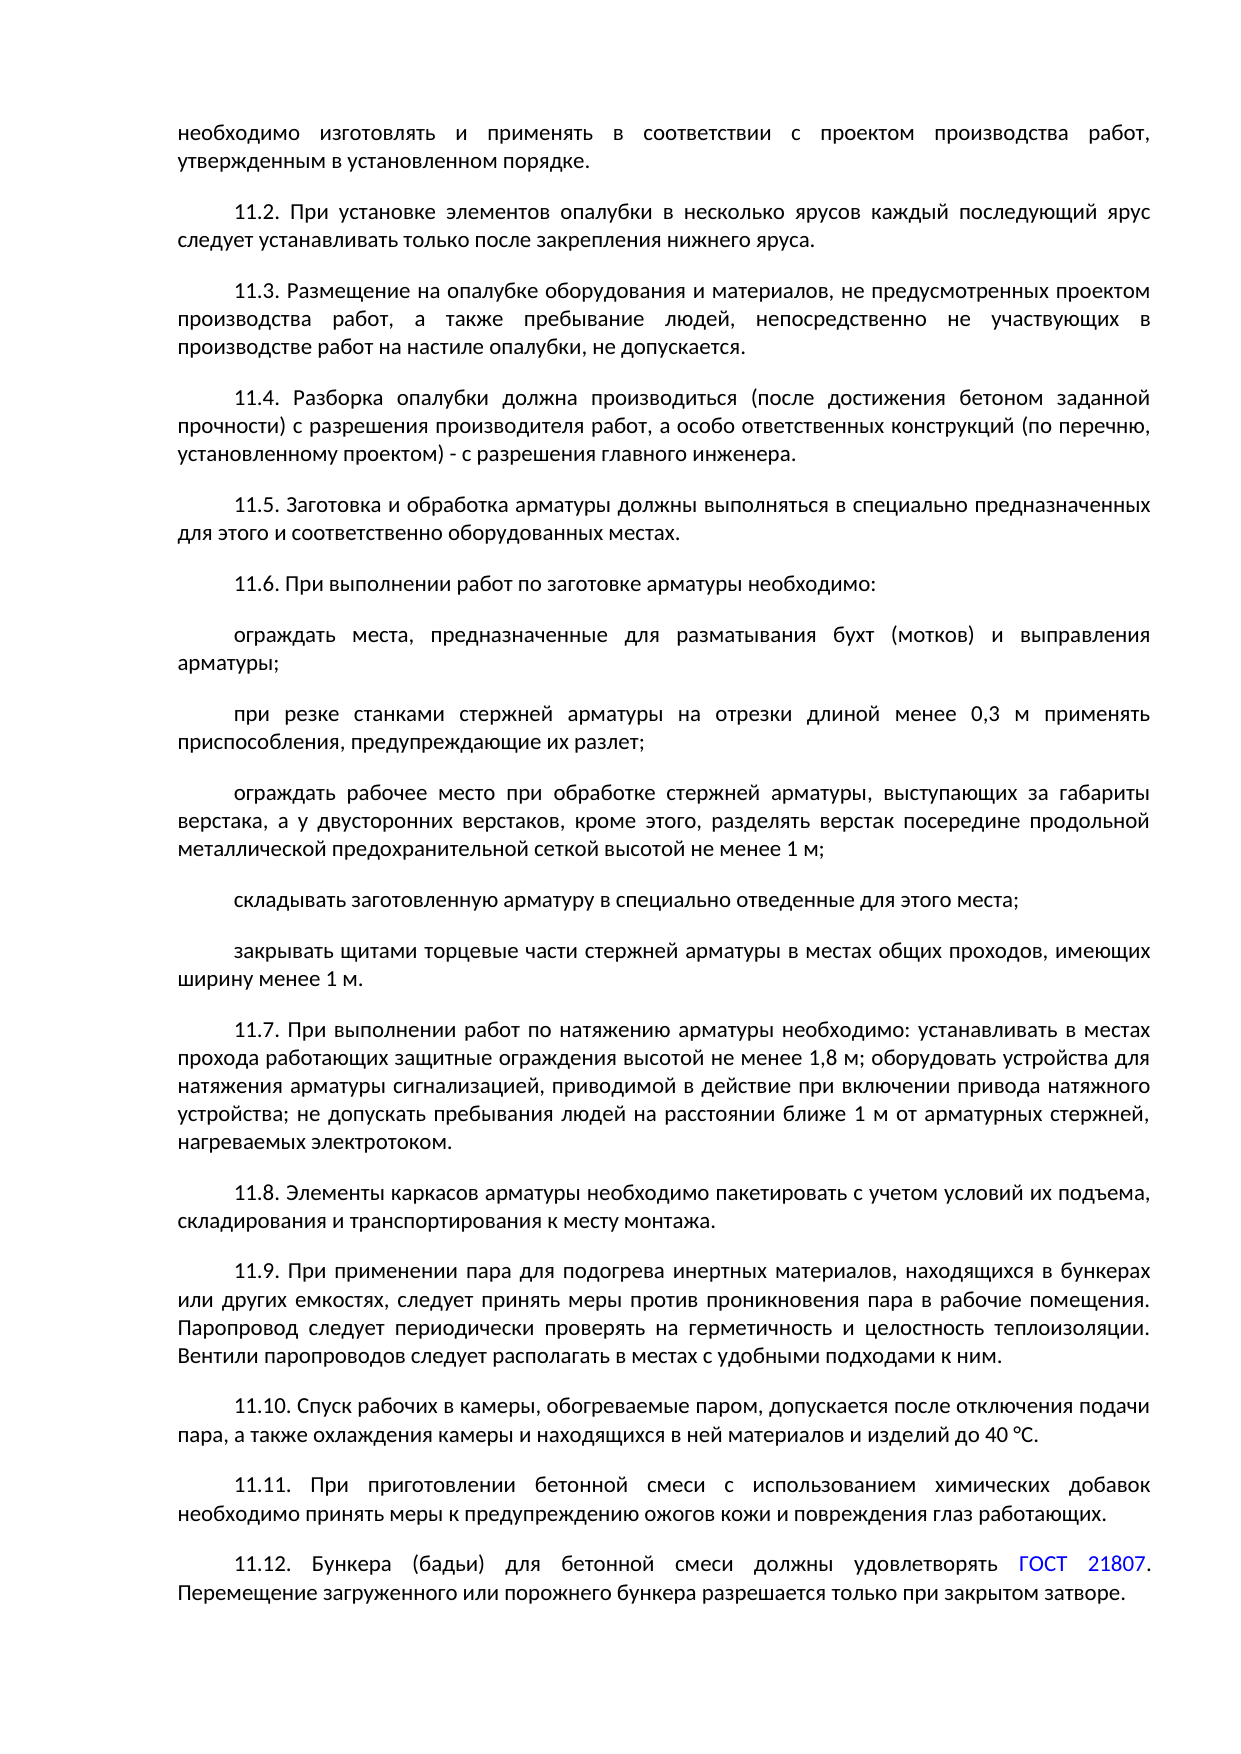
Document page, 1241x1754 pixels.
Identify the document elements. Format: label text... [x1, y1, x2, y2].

text 11.7. При выполнении работ по натяжению арматуры необходимо: устанавливать в местах прохода работающих защитные ограждения высотой не менее 1,8 м; оборудовать устройства для натяжения арматуры сигнализацией, приводимой в действие при включении привода натяжного устройства; не допускать пребывания людей на расстоянии ближе 1 м от арматурных стержней, нагреваемых электротоком. [177, 1015, 1152, 1155]
text ограждать рабочее место при обработке стержней арматуры, выступающих за габариты верстака, а у двусторонних верстаков, кроме этого, разделять верстак посередине продольной металлической предохранительной сеткой высотой не менее 1 м; [177, 778, 1152, 862]
text 11.4. Разборка опалубки должна производиться (после достижения бетоном заданной прочности) с разрешения производителя работ, а особо ответственных конструкций (по перечню, установленному проектом) - с разрешения главного инженера. [177, 383, 1152, 467]
text 11.12. Бункера (бадьи) для бетонной смеси должны удовлетворять ГОСТ 21807. Перемещение загруженного или порожнего бункера разрешается только при закрытом затворе. [177, 1549, 1152, 1606]
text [177, 118, 1152, 174]
text ограждать места, предназначенные для разматывания бухт (мотков) и выправления арматуры; [177, 620, 1152, 676]
text 11.5. Заготовка и обработка арматуры должны выполняться в специально предназначенных для этого и соответственно оборудованных местах. [177, 490, 1152, 546]
text 11.11. При приготовлении бетонной смеси с использованием химических добавок необходимо принять меры к предупреждению ожогов кожи и повреждения глаз работающих. [177, 1471, 1152, 1527]
text закрывать щитами торцевые части стержней арматуры в местах общих проходов, имеющих ширину менее 1 м. [177, 936, 1152, 992]
text 11.3. Размещение на опалубке оборудования и материалов, не предусмотренных проектом производства работ, а также пребывание людей, непосредственно не участвующих в производстве работ на настиле опалубки, не допускается. [177, 276, 1152, 360]
text 11.9. При применении пара для подогрева инертных материалов, находящихся в бункерах или других емкостях, следует принять меры против проникновения пара в рабочие помещения. Паропровод следует периодически проверять на герметичность и целостность теплоизоляции. Вентили паропроводов следует располагать в местах с удобными подходами к ним. [177, 1257, 1152, 1369]
text при резке станками стержней арматуры на отрезки длиной менее 0,3 м применять приспособления, предупреждающие их разлет; [177, 699, 1152, 755]
text складывать заготовленную арматуру в специально отведенные для этого места; [177, 885, 1152, 913]
text 11.2. При установке элементов опалубки в несколько ярусов каждый последующий ярус следует устанавливать только после закрепления нижнего яруса. [177, 197, 1152, 253]
text 11.10. Спуск рабочих в камеры, обогреваемые паром, допускается после отключения подачи пара, а также охлаждения камеры и находящихся в ней материалов и изделий до 40 °C. [177, 1392, 1152, 1448]
text 11.8. Элементы каркасов арматуры необходимо пакетировать с учетом условий их подъема, складирования и транспортирования к месту монтажа. [177, 1178, 1152, 1234]
text 11.6. При выполнении работ по заготовке арматуры необходимо: [177, 569, 1152, 597]
